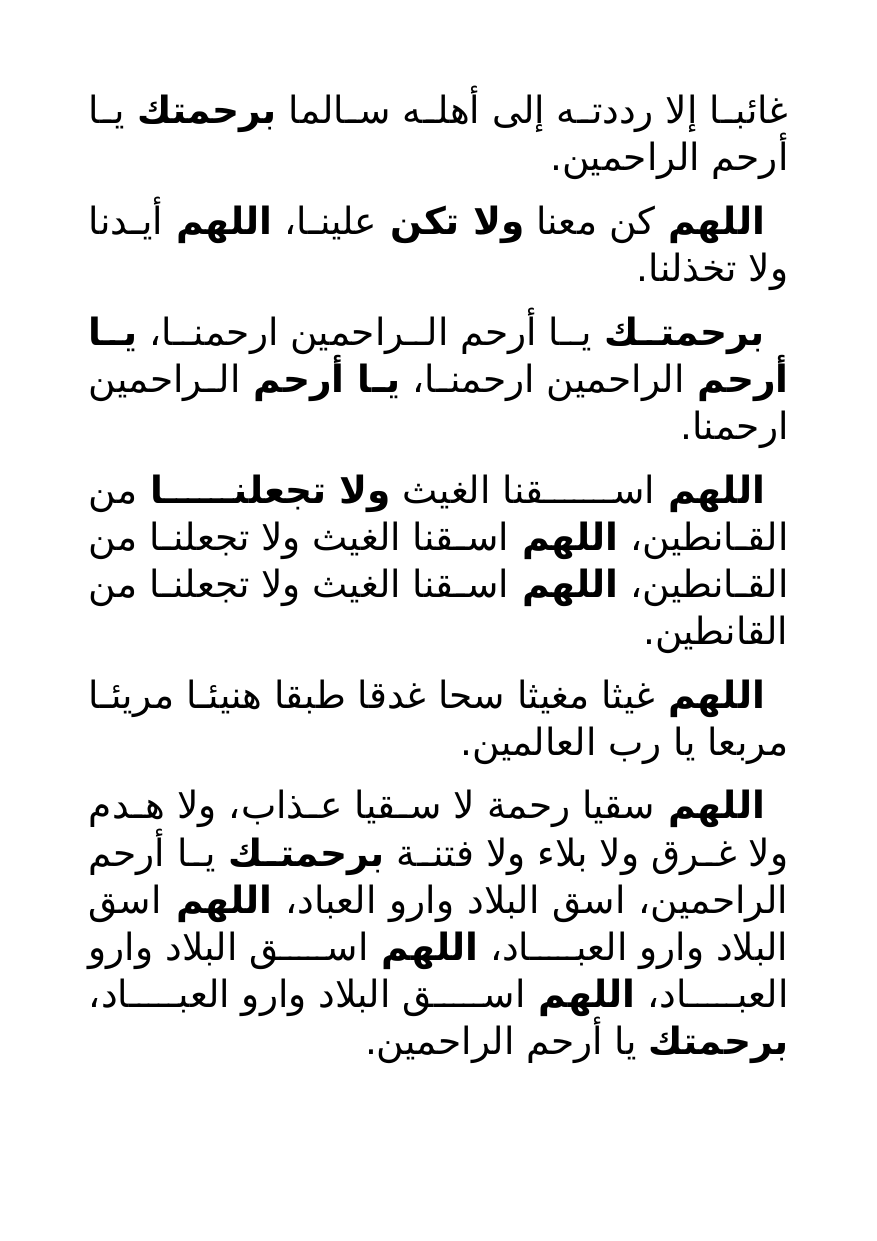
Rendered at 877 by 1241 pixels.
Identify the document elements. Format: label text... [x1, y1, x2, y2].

text اللهم كن معنا ولا تكن علينا، اللهم أيدنا ولا تخذلنا. [89, 199, 788, 290]
text اللهم غيثا مغيثا سحا غدقا طبقا هنيئا مريئا مربعا يا رب العالمين. [89, 673, 788, 764]
text اللهم اسقنا الغيث ولا تجعلنا من القانطين، اللهم اسقنا الغيث ولا تجعلنا من القانطين، اللهم اسقنا الغيث ولا تجعلنا من القانطين. [89, 468, 788, 653]
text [89, 89, 788, 179]
text اللهم سقيا رحمة لا سقيا عذاب، ولا هدم ولا غرق ولا بلاء ولا فتنة برحمتك يا أرحم الراحمين، اسق البلاد وارو العباد، اللهم اسق البلاد وارو العباد، اللهم اسق البلاد وارو العباد، اللهم اسق البلاد وارو العباد، برحمتك يا أرحم الراحمين. [89, 784, 788, 1063]
text برحمتك يا أرحم الراحمين ارحمنا، يا أرحم الراحمين ارحمنا، يا أرحم الراحمين ارحمنا. [89, 310, 788, 448]
